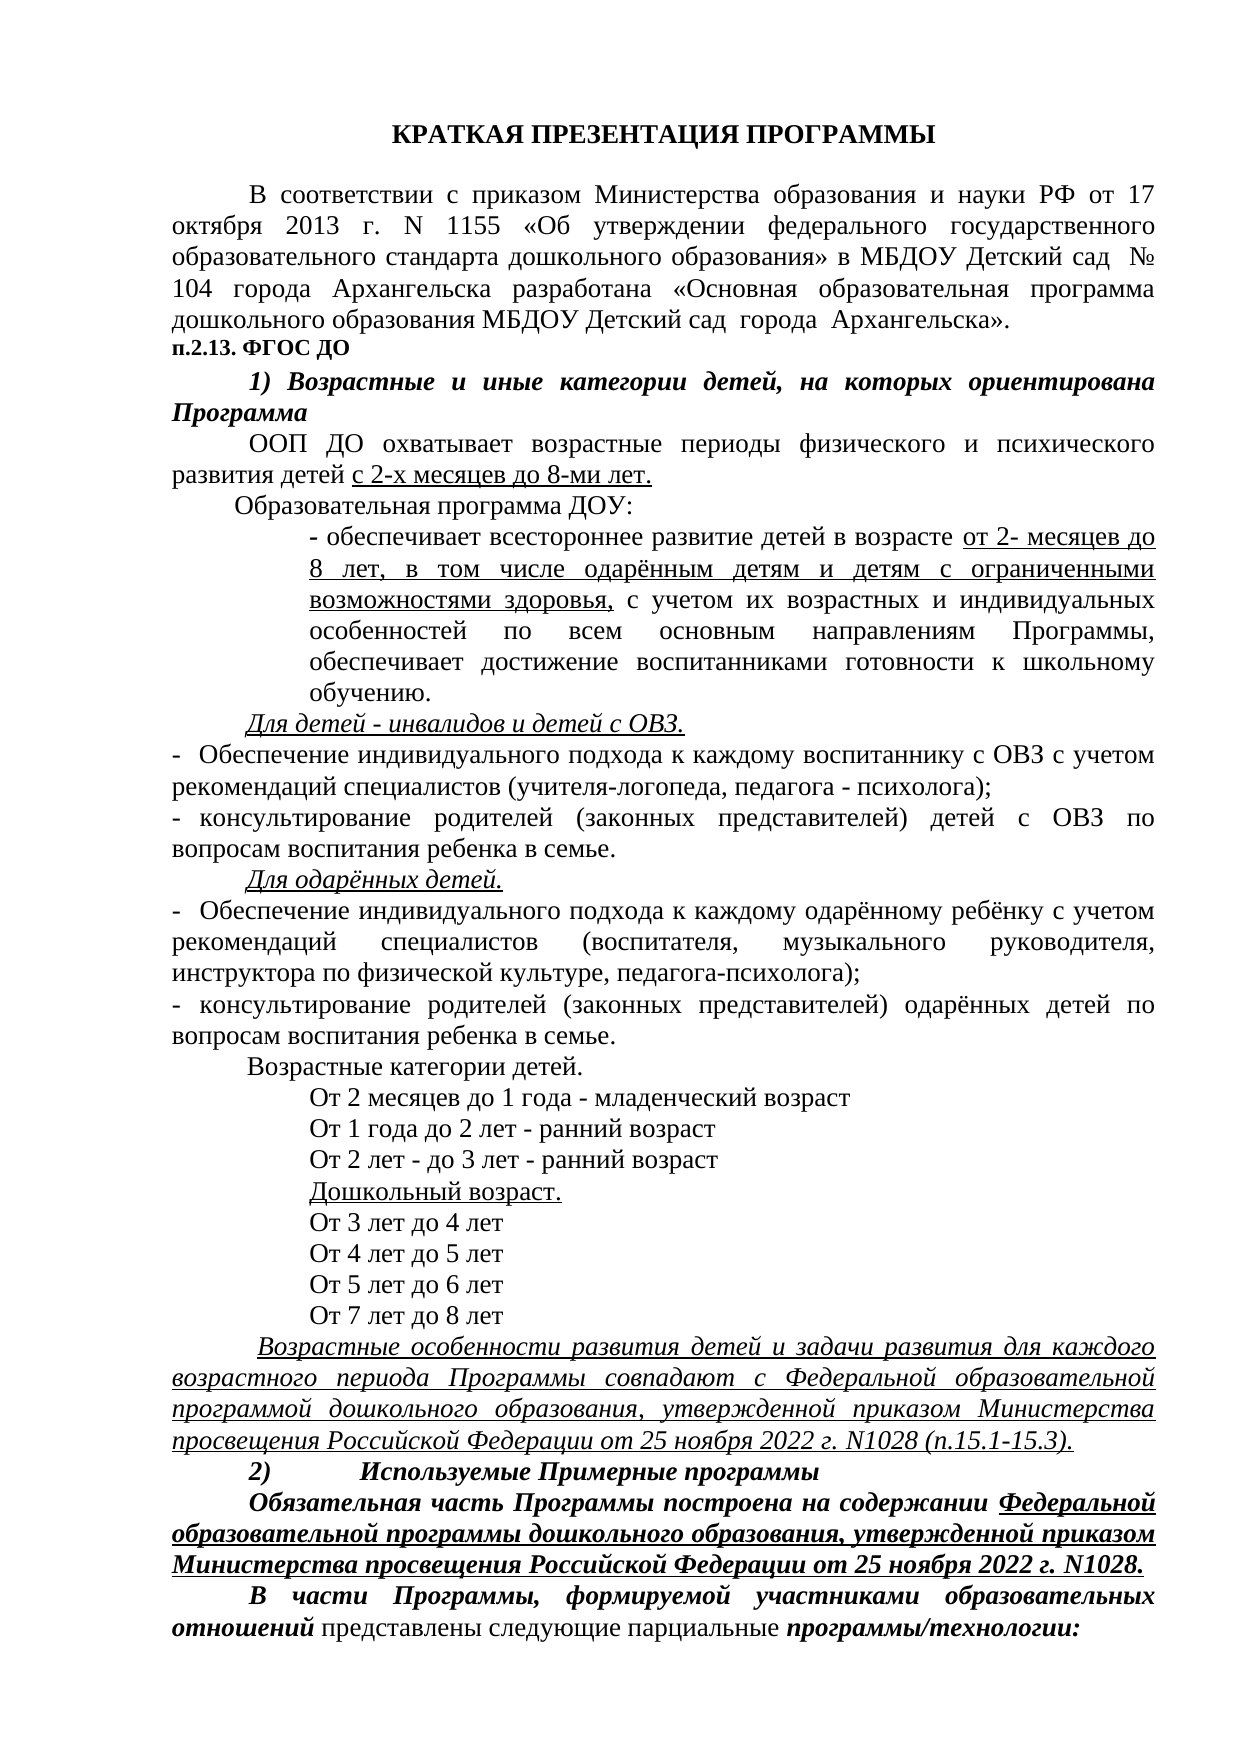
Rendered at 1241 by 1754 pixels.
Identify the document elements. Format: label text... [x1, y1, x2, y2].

text От 2 лет - до 3 лет - ранний возраст [309, 1143, 1156, 1174]
text Дошкольный возраст. [309, 1174, 1156, 1206]
text Возрастные особенности развития детей и задачи развития для каждого возрастного периода Программы совпадают с Федеральной образовательной программой дошкольного образования, утвержденной приказом Министерства просвещения Российской Федерации от 25 ноября 2022 г. N1028 (п.15.1-15.3). [172, 1421, 1156, 1455]
text Возрастные категории детей. [172, 1050, 1156, 1081]
list Обеспечение индивидуального подхода к каждому одарённому ребёнку с учетом рекомендаций специалистов (воспитателя, музыкального руководителя, инструктора по физической культуре, педагога-психолога); [172, 894, 1156, 988]
text Образовательная программа ДОУ: [172, 489, 1156, 521]
list Используемые Примерные программы [172, 1455, 1156, 1486]
text Возрастные особенности развития детей и задачи развития для каждого возрастного периода Программы совпадают с Федеральной образовательной программой дошкольного образования, утвержденной приказом Министерства просвещения Российской Федерации от 25 ноября 2022 г. N1028 (п.15.1-15.3). [172, 1330, 1156, 1389]
text От 1 года до 2 лет - ранний возраст [309, 1112, 1156, 1143]
text От 5 лет до 6 лет [309, 1268, 1156, 1299]
text Для детей - инвалидов и детей с ОВЗ. [172, 707, 1156, 738]
text От 7 лет до 8 лет [309, 1299, 1156, 1330]
text От 4 лет до 5 лет [309, 1237, 1156, 1268]
text Обязательная часть Программы построена на содержании Федеральной образовательной программы дошкольного образования, утвержденной приказом Министерства просвещения Российской Федерации от 25 ноября 2022 г. N1028. [172, 1546, 1156, 1579]
text В соответствии с приказом Министерства образования и науки РФ от 17 октября 2013 г. N 1155 «Об утверждении федерального государственного образовательного стандарта дошкольного образования» в МБДОУ Детский сад № 104 города Архангельска разработана «Основная образовательная программа дошкольного образования МБДОУ Детский сад города Архангельска». [172, 178, 1156, 334]
text Возрастные особенности развития детей и задачи развития для каждого возрастного периода Программы совпадают с Федеральной образовательной программой дошкольного образования, утвержденной приказом Министерства просвещения Российской Федерации от 25 ноября 2022 г. N1028 (п.15.1-15.3). [172, 1390, 1156, 1420]
text Обязательная часть Программы построена на содержании Федеральной образовательной программы дошкольного образования, утвержденной приказом Министерства просвещения Российской Федерации от 25 ноября 2022 г. N1028. [172, 1486, 1156, 1544]
list Обеспечение индивидуального подхода к каждому воспитаннику с ОВЗ с учетом рекомендаций специалистов (учителя-логопеда, педагога - психолога); [172, 738, 1156, 801]
text В части Программы, формируемой участниками образовательных отношений представлены следующие парциальные программы/технологии: [172, 1579, 1156, 1642]
list Возрастные и иные категории детей, на которых ориентирована Программа [172, 365, 1156, 427]
list консультирование родителей (законных представителей) детей с ОВЗ по вопросам воспитания ребенка в семье. [172, 801, 1156, 863]
text ООП ДО охватывает возрастные периоды физического и психического развития детей с 2-х месяцев до 8-ми лет. [172, 427, 1156, 489]
text - обеспечивает всестороннее развитие детей в возрасте от 2- месяцев до 8 лет, в том числе одарённым детям и детям с ограниченными возможностями здоровья, с учетом их возрастных и индивидуальных особенностей по всем основным направлениям Программы, обеспечивает достижение воспитанниками готовности к школьному обучению. [309, 580, 1156, 707]
text Для одарённых детей. [172, 863, 1156, 894]
text п.2.13. ФГОС ДО [172, 334, 1156, 360]
text От 3 лет до 4 лет [309, 1206, 1156, 1237]
text КРАТКАЯ ПРЕЗЕНТАЦИЯ ПРОГРАММЫ [172, 118, 1156, 149]
list консультирование родителей (законных представителей) одарённых детей по вопросам воспитания ребенка в семье. [172, 988, 1156, 1050]
text От 2 месяцев до 1 года - младенческий возраст [309, 1081, 1156, 1112]
text - обеспечивает всестороннее развитие детей в возрасте от 2- месяцев до 8 лет, в том числе одарённым детям и детям с ограниченными возможностями здоровья, с учетом их возрастных и индивидуальных особенностей по всем основным направлениям Программы, обеспечивает достижение воспитанниками готовности к школьному обучению. [309, 521, 1156, 579]
